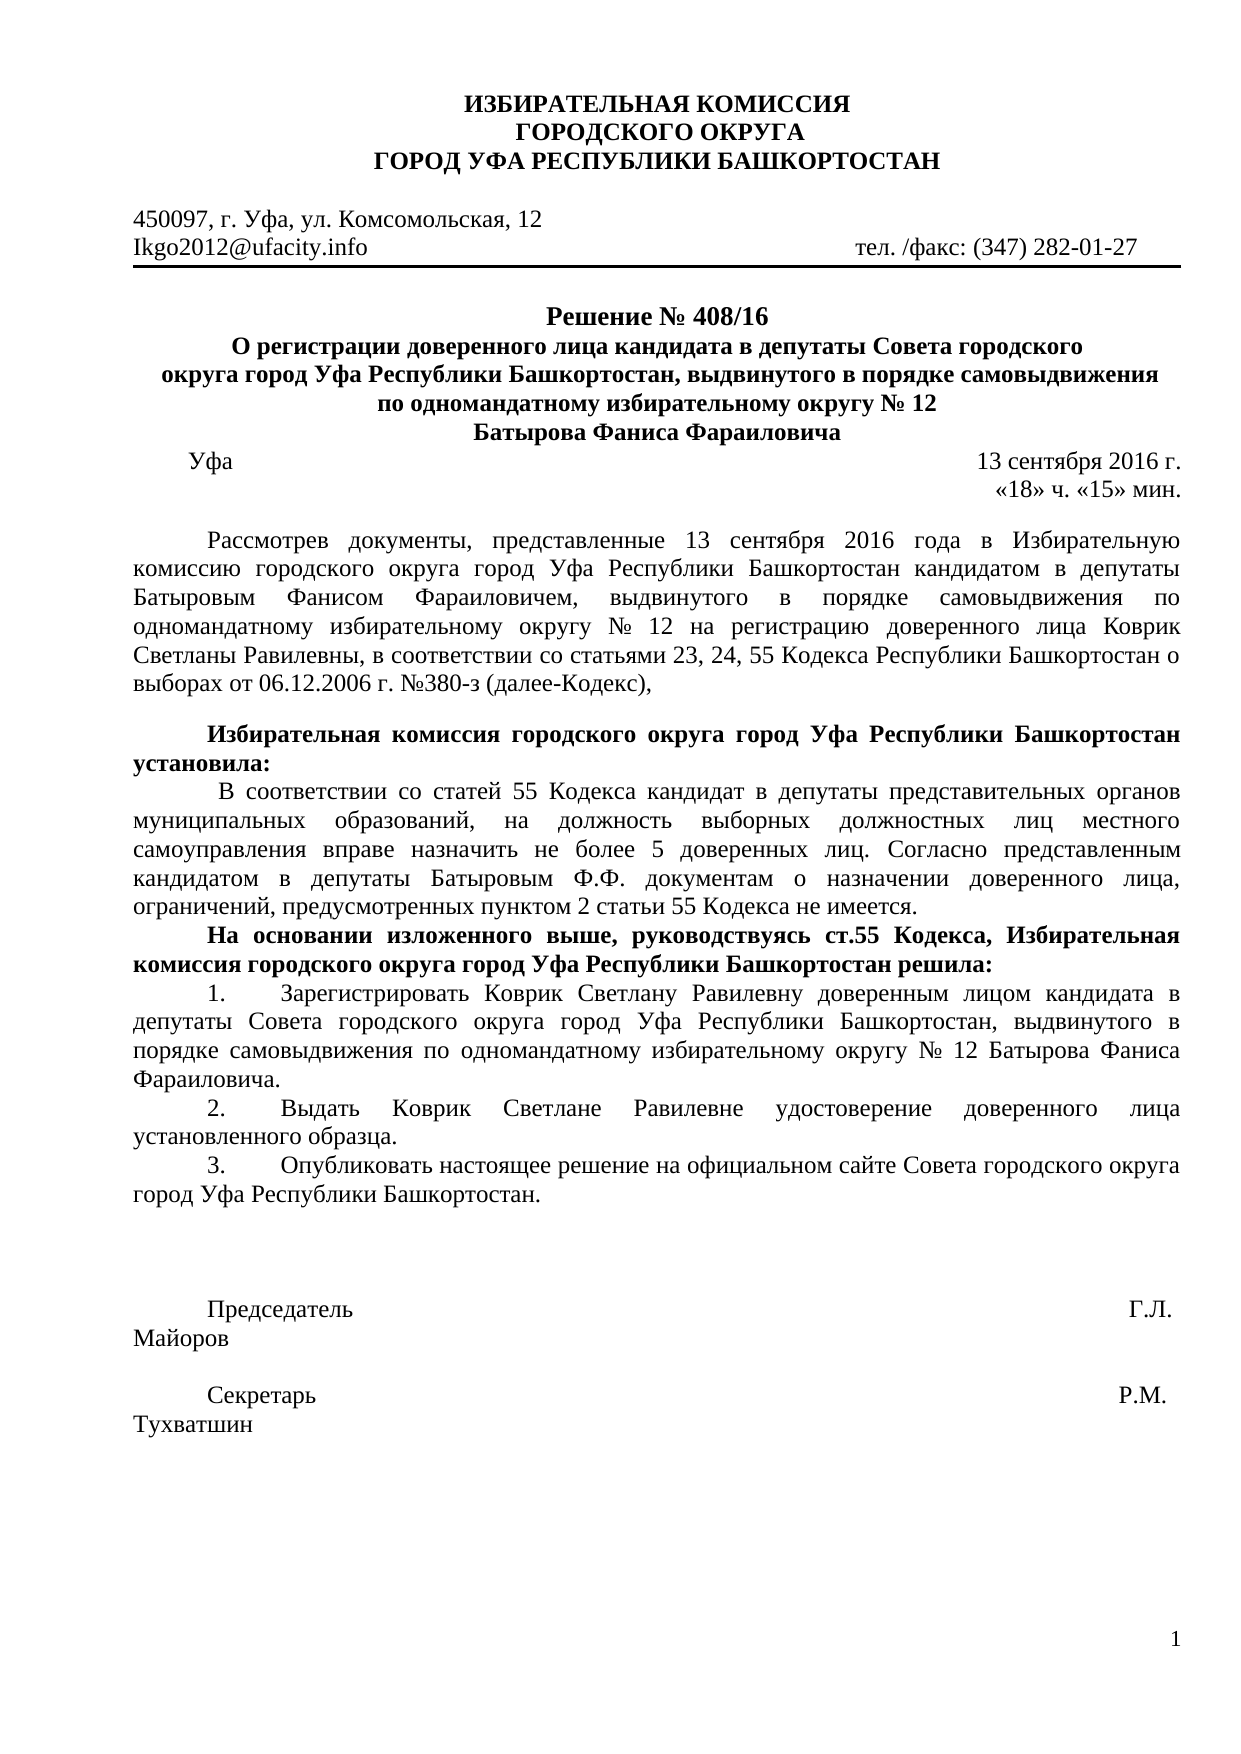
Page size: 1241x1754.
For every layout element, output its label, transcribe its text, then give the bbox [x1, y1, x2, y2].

text Рассмотрев документы, представленные 13 сентября 2016 года в Избирательную комиссию городского округа город Уфа Республики Башкортостан кандидатом в депутаты Батыровым Фанисом Фараиловичем, выдвинутого в порядке самовыдвижения по одномандатному избирательному округу № 12 на регистрацию доверенного лица Коврик Светланы Равилевны, в соответствии со статьями 23, 24, 55 Кодекса Республики Башкортостан о выборах от 06.12.2006 г. №380-з (далее-Кодекс), [133, 525, 1181, 697]
text Председатель Г.Л. Майоров [133, 1294, 1181, 1351]
text О регистрации доверенного лица кандидата в депутаты Совета городского [133, 331, 1181, 359]
text Ikgo2012@ufacity.info тел. /факс: (347) 282-01-27 [133, 232, 1181, 265]
text Избирательная комиссия городского округа город Уфа Республики Башкортостан установила: [133, 719, 1181, 776]
text На основании изложенного выше, руководствуясь ст.55 Кодекса, Избирательная комиссия городского округа город Уфа Республики Башкортостан решила: [133, 920, 1181, 978]
text по одномандатному избирательному округу № 12 [133, 388, 1181, 417]
list Зарегистрировать Коврик Светлану Равилевну доверенным лицом кандидата в депутаты Совета городского округа город Уфа Республики Башкортостан, выдвинутого в порядке самовыдвижения по одномандатному избирательному округу № 12 Батырова Фаниса Фараиловича. [133, 978, 1181, 1093]
text ИЗБИРАТЕЛЬНАЯ КОМИССИЯ [133, 89, 1181, 117]
list Выдать Коврик Светлане Равилевне удостоверение доверенного лица установленного образца. [133, 1093, 1181, 1150]
text ГОРОДСКОГО ОКРУГА [133, 117, 1181, 146]
text Секретарь Р.М. Тухватшин [133, 1380, 1181, 1438]
text округа город Уфа Республики Башкортостан, выдвинутого в порядке самовыдвижения [133, 359, 1181, 388]
text В соответствии со статей 55 Кодекса кандидат в депутаты представительных органов муниципальных образований, на должность выборных должностных лиц местного самоуправления вправе назначить не более 5 доверенных лиц. Согласно представленным кандидатом в депутаты Батыровым Ф.Ф. документам о назначении доверенного лица, ограничений, предусмотренных пунктом 2 статьи 55 Кодекса не имеется. [133, 776, 1181, 920]
text ГОРОД УФА РЕСПУБЛИКИ БАШКОРТОСТАН [133, 146, 1181, 175]
text 450097, г. Уфа, ул. Комсомольская, 12 [133, 204, 1181, 232]
text Батырова Фаниса Фараиловича [133, 417, 1181, 446]
text Решение № 408/16 [133, 299, 1181, 331]
text «18» ч. «15» мин. [133, 474, 1181, 503]
list Опубликовать настоящее решение на официальном сайте Совета городского округа город Уфа Республики Башкортостан. [133, 1150, 1181, 1208]
text Уфа 13 сентября 2016 г. [133, 446, 1181, 474]
